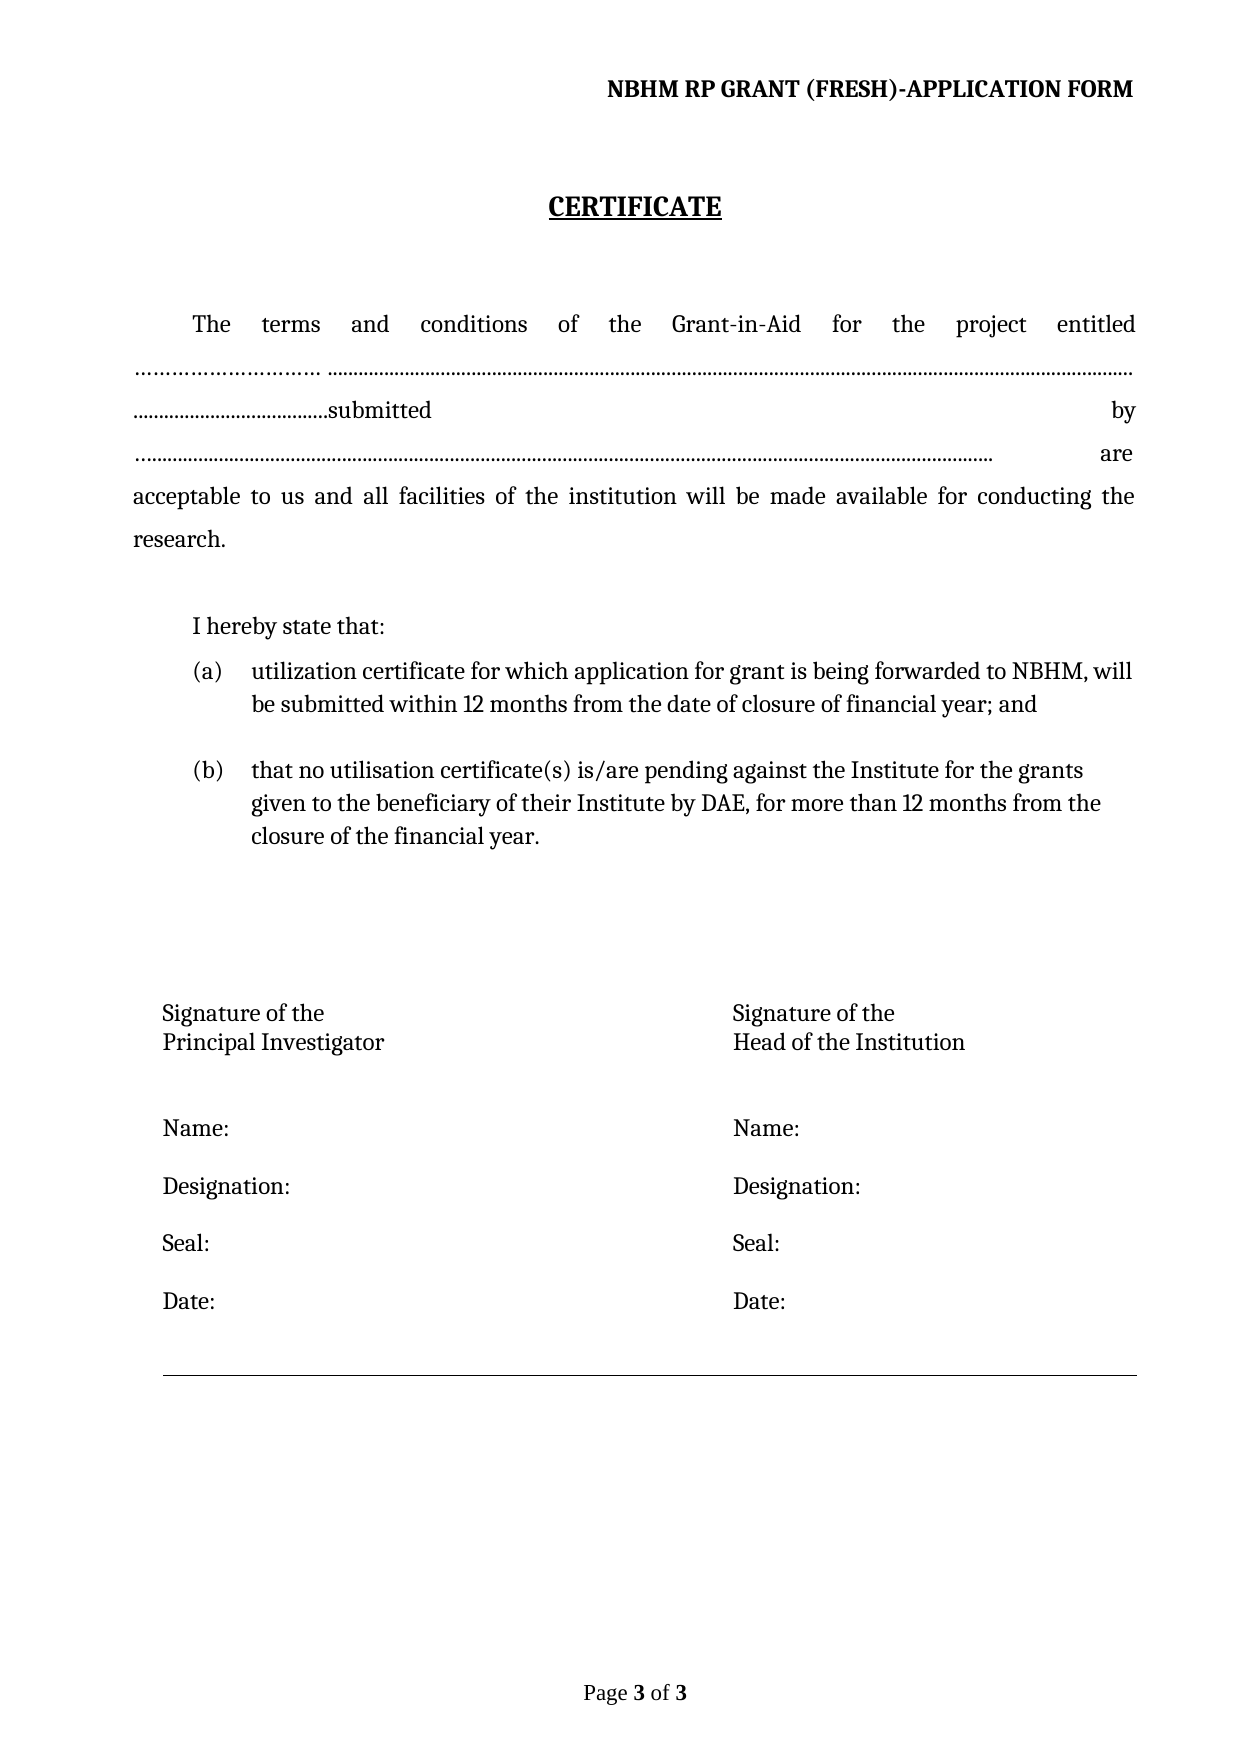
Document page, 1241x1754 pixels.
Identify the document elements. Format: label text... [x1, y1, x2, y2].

text Principal Investigator Head of the Institution [162, 1028, 1137, 1057]
list utilization certificate for which application for grant is being forwarded to NBHM, will be submitted within 12 months from the date of closure of financial year; and [192, 657, 1137, 719]
text Seal: Seal: [162, 1229, 1137, 1258]
text Date: Date: [162, 1287, 1137, 1315]
text I hereby state that: [133, 612, 1137, 640]
text Signature of the Signature of the [162, 999, 1137, 1028]
text The terms and conditions of the Grant-in-Aid for the project entitled ………………………… ...................................................................................................................................................................................................submitted by ….................................................................................................................................................................... are acceptable to us and all facilities of the institution will be made available for conducting the research. [133, 310, 1137, 554]
text Name: Name: [162, 1114, 1137, 1143]
text Designation: Designation: [162, 1172, 1137, 1200]
text CERTIFICATE [133, 190, 1137, 223]
list that no utilisation certificate(s) is/are pending against the Institute for the grants given to the beneficiary of their Institute by DAE, for more than 12 months from the closure of the financial year. [192, 756, 1137, 851]
